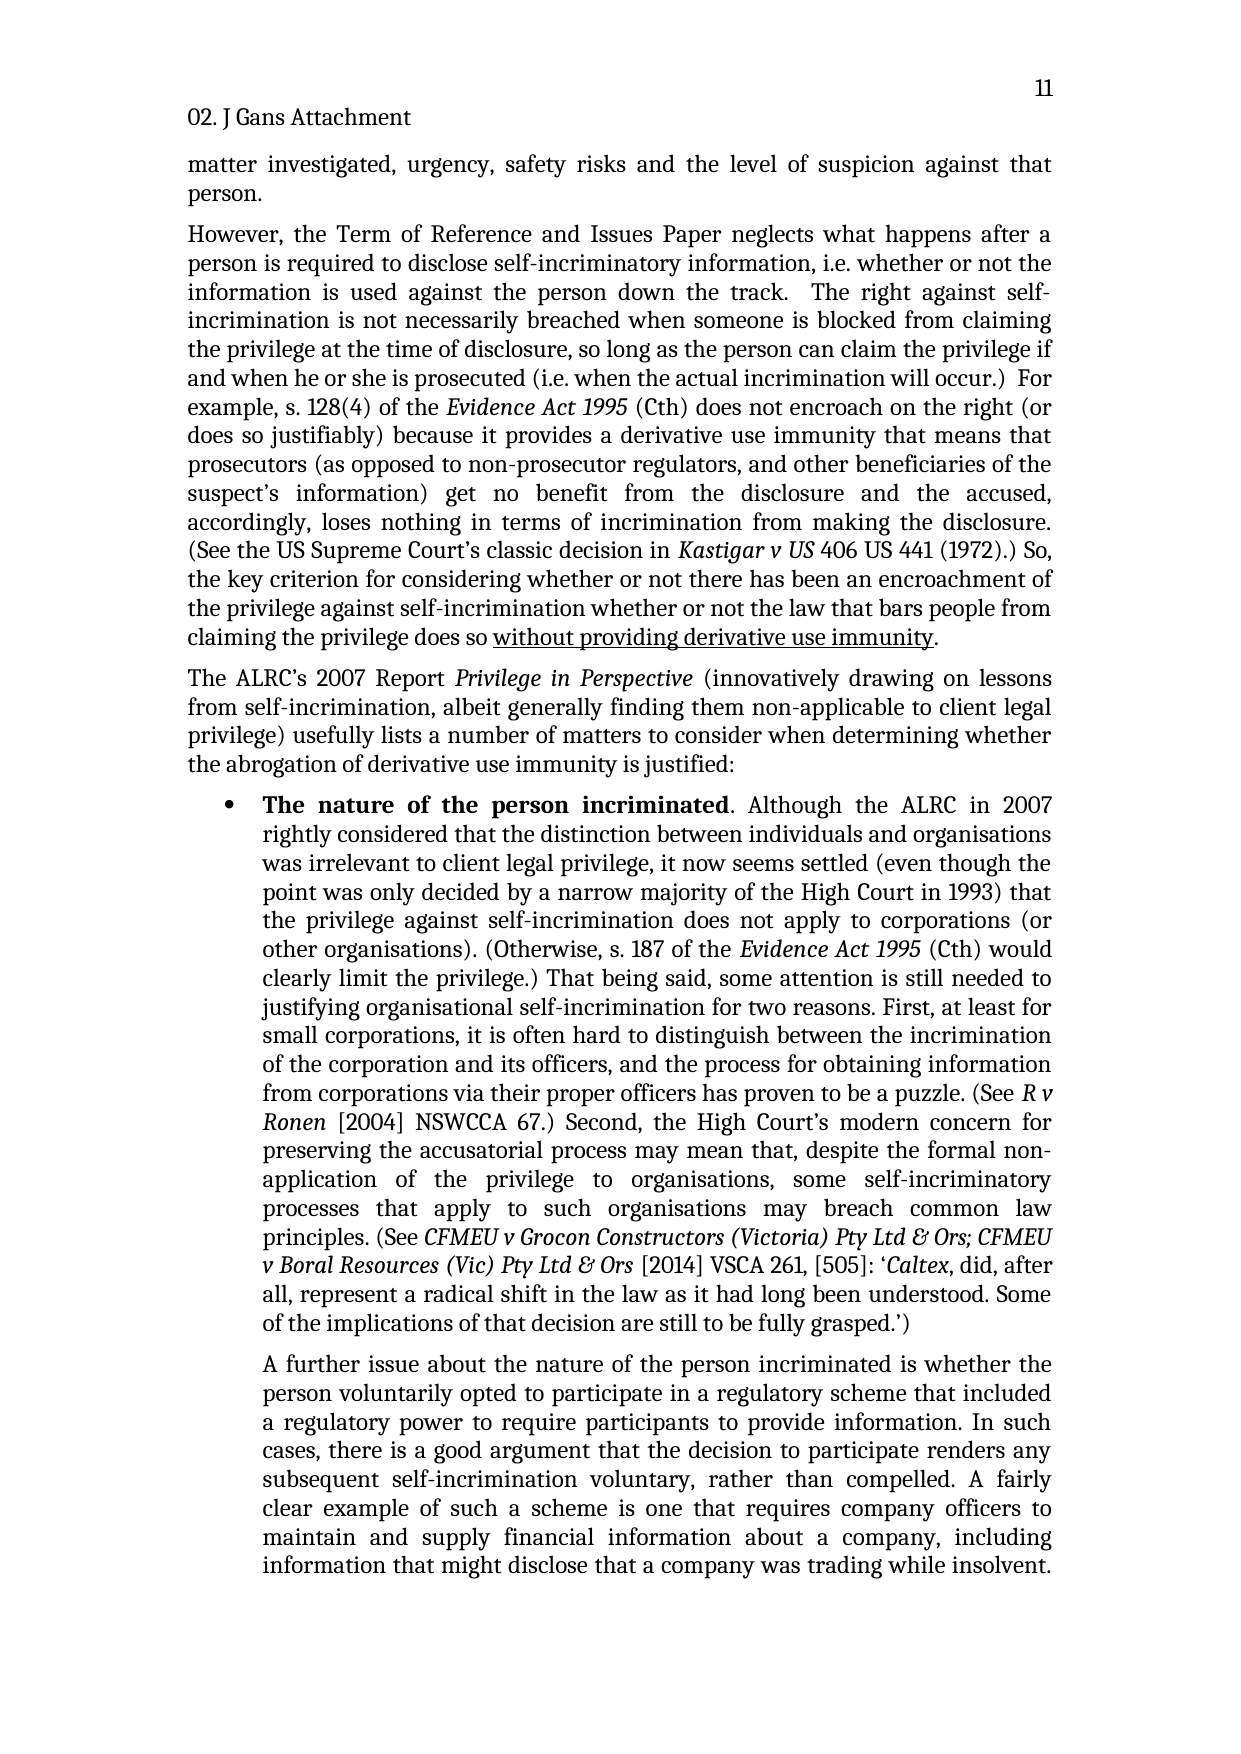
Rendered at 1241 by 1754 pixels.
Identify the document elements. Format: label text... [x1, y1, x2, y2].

text The ALRC’s 2007 Report Privilege in Perspective (innovatively drawing on lessons from self-incrimination, albeit generally finding them non-applicable to client legal privilege) usefully lists a number of matters to consider when determining whether the abrogation of derivative use immunity is justified: [187, 664, 1053, 779]
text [187, 150, 1053, 207]
text However, the Term of Reference and Issues Paper neglects what happens after a person is required to disclose self-incriminatory information, i.e. whether or not the information is used against the person down the track. The right against self-incrimination is not necessarily breached when someone is blocked from claiming the privilege at the time of disclosure, so long as the person can claim the privilege if and when he or she is prosecuted (i.e. when the actual incrimination will occur.) For example, s. 128(4) of the Evidence Act 1995 (Cth) does not encroach on the right (or does so justifiably) because it provides a derivative use immunity that means that prosecutors (as opposed to non-prosecutor regulators, and other beneficiaries of the suspect’s information) get no benefit from the disclosure and the accused, accordingly, loses nothing in terms of incrimination from making the disclosure. (See the US Supreme Court’s classic decision in Kastigar v US 406 US 441 (1972).) So, the key criterion for considering whether or not there has been an encroachment of the privilege against self-incrimination whether or not the law that bars people from claiming the privilege does so without providing derivative use immunity. [187, 220, 1053, 651]
list The nature of the person incriminated. Although the ALRC in 2007 rightly considered that the distinction between individuals and organisations was irrelevant to client legal privilege, it now seems settled (even though the point was only decided by a narrow majority of the High Court in 1993) that the privilege against self-incrimination does not apply to corporations (or other organisations). (Otherwise, s. 187 of the Evidence Act 1995 (Cth) would clearly limit the privilege.) That being said, some attention is still needed to justifying organisational self-incrimination for two reasons. First, at least for small corporations, it is often hard to distinguish between the incrimination of the corporation and its officers, and the process for obtaining information from corporations via their proper officers has proven to be a puzzle. (See R v Ronen [2004] NSWCCA 67.) Second, the High Court’s modern concern for preserving the accusatorial process may mean that, despite the formal non-application of the privilege to organisations, some self-incriminatory processes that apply to such organisations may breach common law principles. (See CFMEU v Grocon Constructors (Victoria) Pty Ltd & Ors; CFMEU v Boral Resources (Vic) Pty Ltd & Ors [2014] VSCA 261, [505]: ‘Caltex, did, after all, represent a radical shift in the law as it had long been understood. Some of the implications of that decision are still to be fully grasped.’) [225, 791, 1053, 1337]
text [262, 1350, 1053, 1580]
